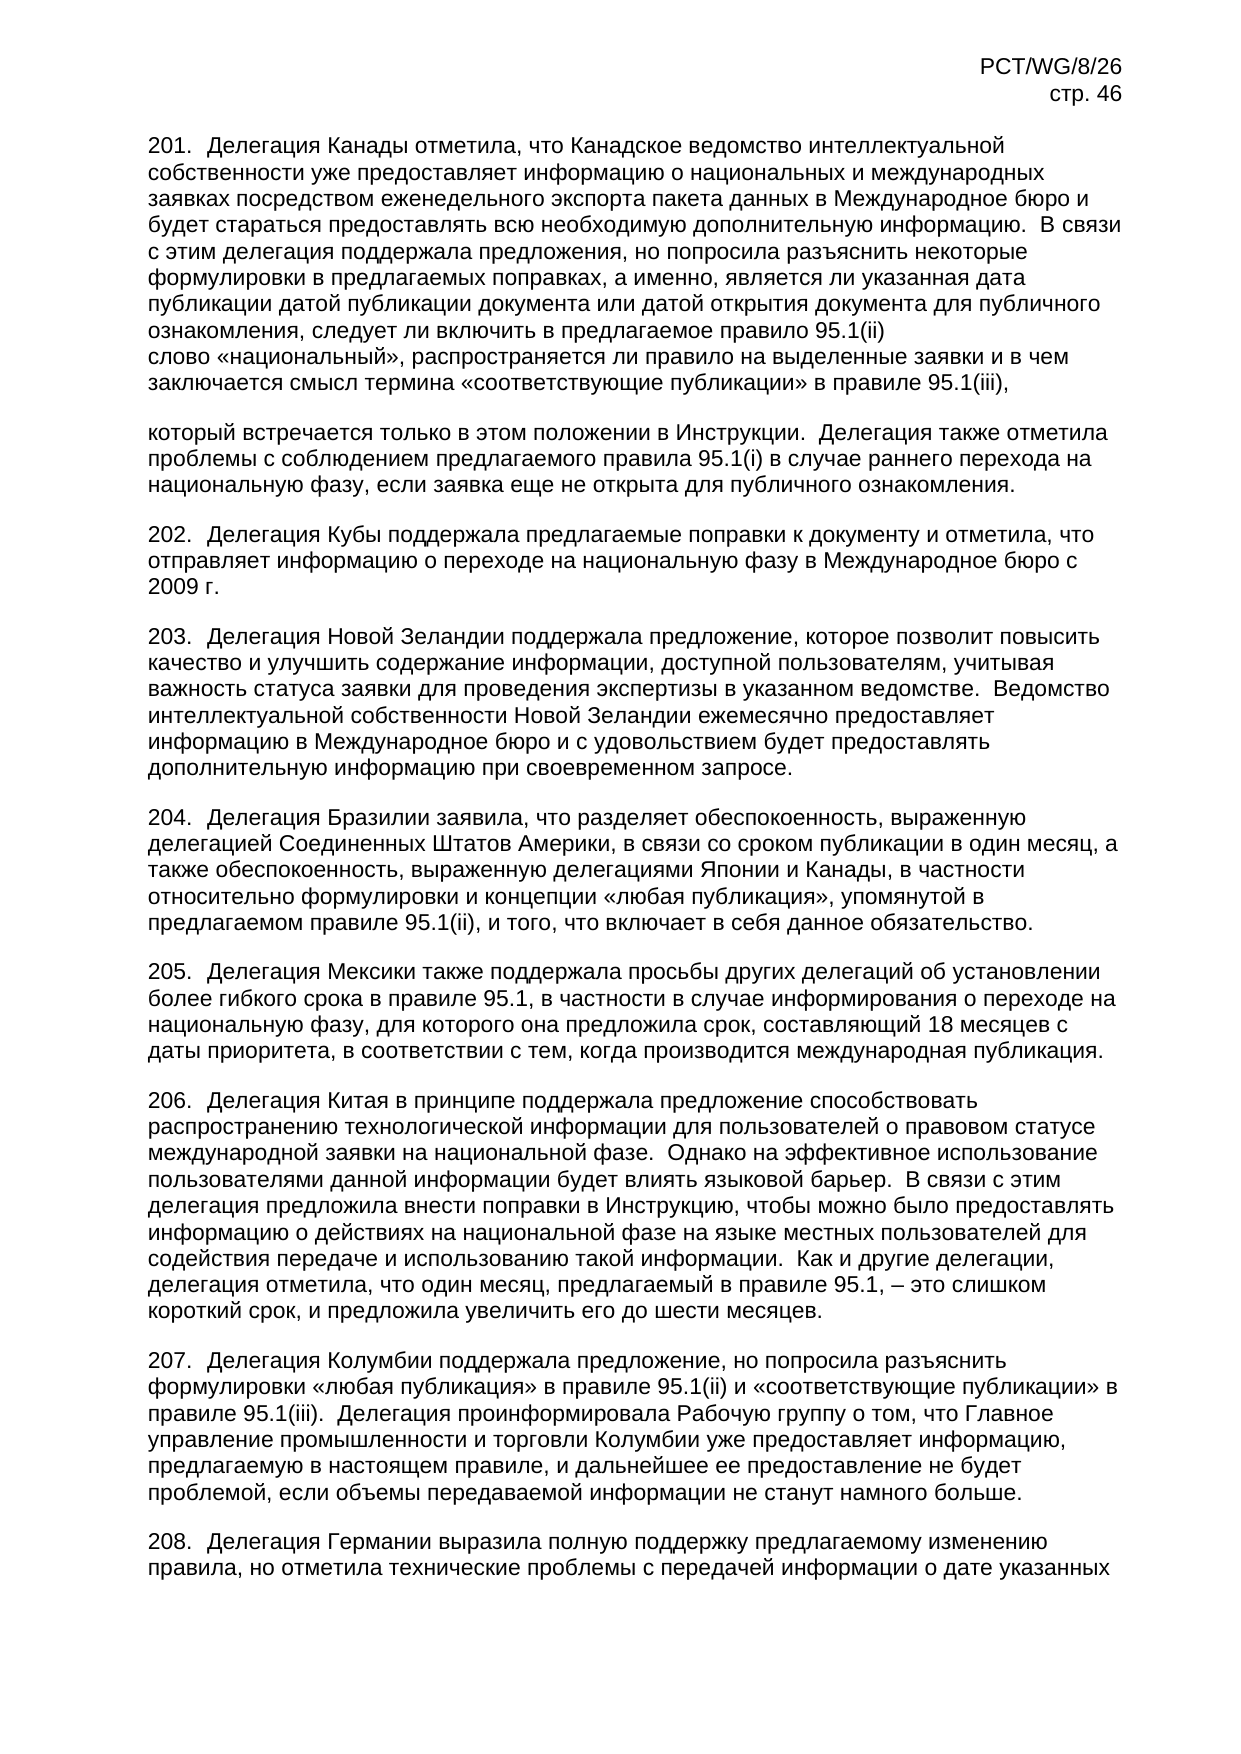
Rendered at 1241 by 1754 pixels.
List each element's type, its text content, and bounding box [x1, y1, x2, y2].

text Делегация Колумбии поддержала предложение, но попросила разъяснить формулировки «любая публикация» в правиле 95.1(ii) и «соответствующие публикации» в правиле 95.1(iii). Делегация проинформировала Рабочую группу о том, что Главное управление промышленности и торговли Колумбии уже предоставляет информацию, предлагаемую в настоящем правиле, и дальнейшее ее предоставление не будет проблемой, если объемы передаваемой информации не станут намного больше. [148, 1347, 1122, 1505]
list который встречается только в этом положении в Инструкции. Делегация также отметила проблемы с соблюдением предлагаемого правила 95.1(i) в случае раннего перехода на национальную фазу, если заявка еще не открыта для публичного ознакомления. [148, 419, 1122, 498]
text Делегация Канады отметила, что Канадское ведомство интеллектуальной собственности уже предоставляет информацию о национальных и международных заявках посредством еженедельного экспорта пакета данных в Международное бюро и будет стараться предоставлять всю необходимую дополнительную информацию. В связи с этим делегация поддержала предложения, но попросила разъяснить некоторые формулировки в предлагаемых поправках, а именно, является ли указанная дата публикации датой публикации документа или датой открытия документа для публичного ознакомления, следует ли включить в предлагаемое правило 95.1(ii) слово «национальный», распространяется ли правило на выделенные заявки и в чем заключается смысл термина «соответствующие публикации» в правиле 95.1(iii), [148, 132, 1122, 396]
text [148, 1528, 1122, 1581]
text Делегация Бразилии заявила, что разделяет обеспокоенность, выраженную делегацией Соединенных Штатов Америки, в связи со сроком публикации в один месяц, а также обеспокоенность, выраженную делегациями Японии и Канады, в частности относительно формулировки и концепции «любая публикация», упомянутой в предлагаемом правиле 95.1(ii), и того, что включает в себя данное обязательство. [148, 804, 1122, 935]
text Делегация Новой Зеландии поддержала предложение, которое позволит повысить качество и улучшить содержание информации, доступной пользователям, учитывая важность статуса заявки для проведения экспертизы в указанном ведомстве. Ведомство интеллектуальной собственности Новой Зеландии ежемесячно предоставляет информацию в Международное бюро и с удовольствием будет предоставлять дополнительную информацию при своевременном запросе. [148, 623, 1122, 781]
text Делегация Кубы поддержала предлагаемые поправки к документу и отметила, что отправляет информацию о переходе на национальную фазу в Международное бюро с 2009 г. [148, 521, 1122, 600]
text Делегация Мексики также поддержала просьбы других делегаций об установлении более гибкого срока в правиле 95.1, в частности в случае информирования о переходе на национальную фазу, для которого она предложила срок, составляющий 18 месяцев с даты приоритета, в соответствии с тем, когда производится международная публикация. [148, 958, 1122, 1064]
text Делегация Китая в принципе поддержала предложение способствовать распространению технологической информации для пользователей о правовом статусе международной заявки на национальной фазе. Однако на эффективное использование пользователями данной информации будет влиять языковой барьер. В связи с этим делегация предложила внести поправки в Инструкцию, чтобы можно было предоставлять информацию о действиях на национальной фазе на языке местных пользователей для содействия передаче и использованию такой информации. Как и другие делегации, делегация отметила, что один месяц, предлагаемый в правиле 95.1, – это слишком короткий срок, и предложила увеличить его до шести месяцев. [148, 1087, 1122, 1324]
